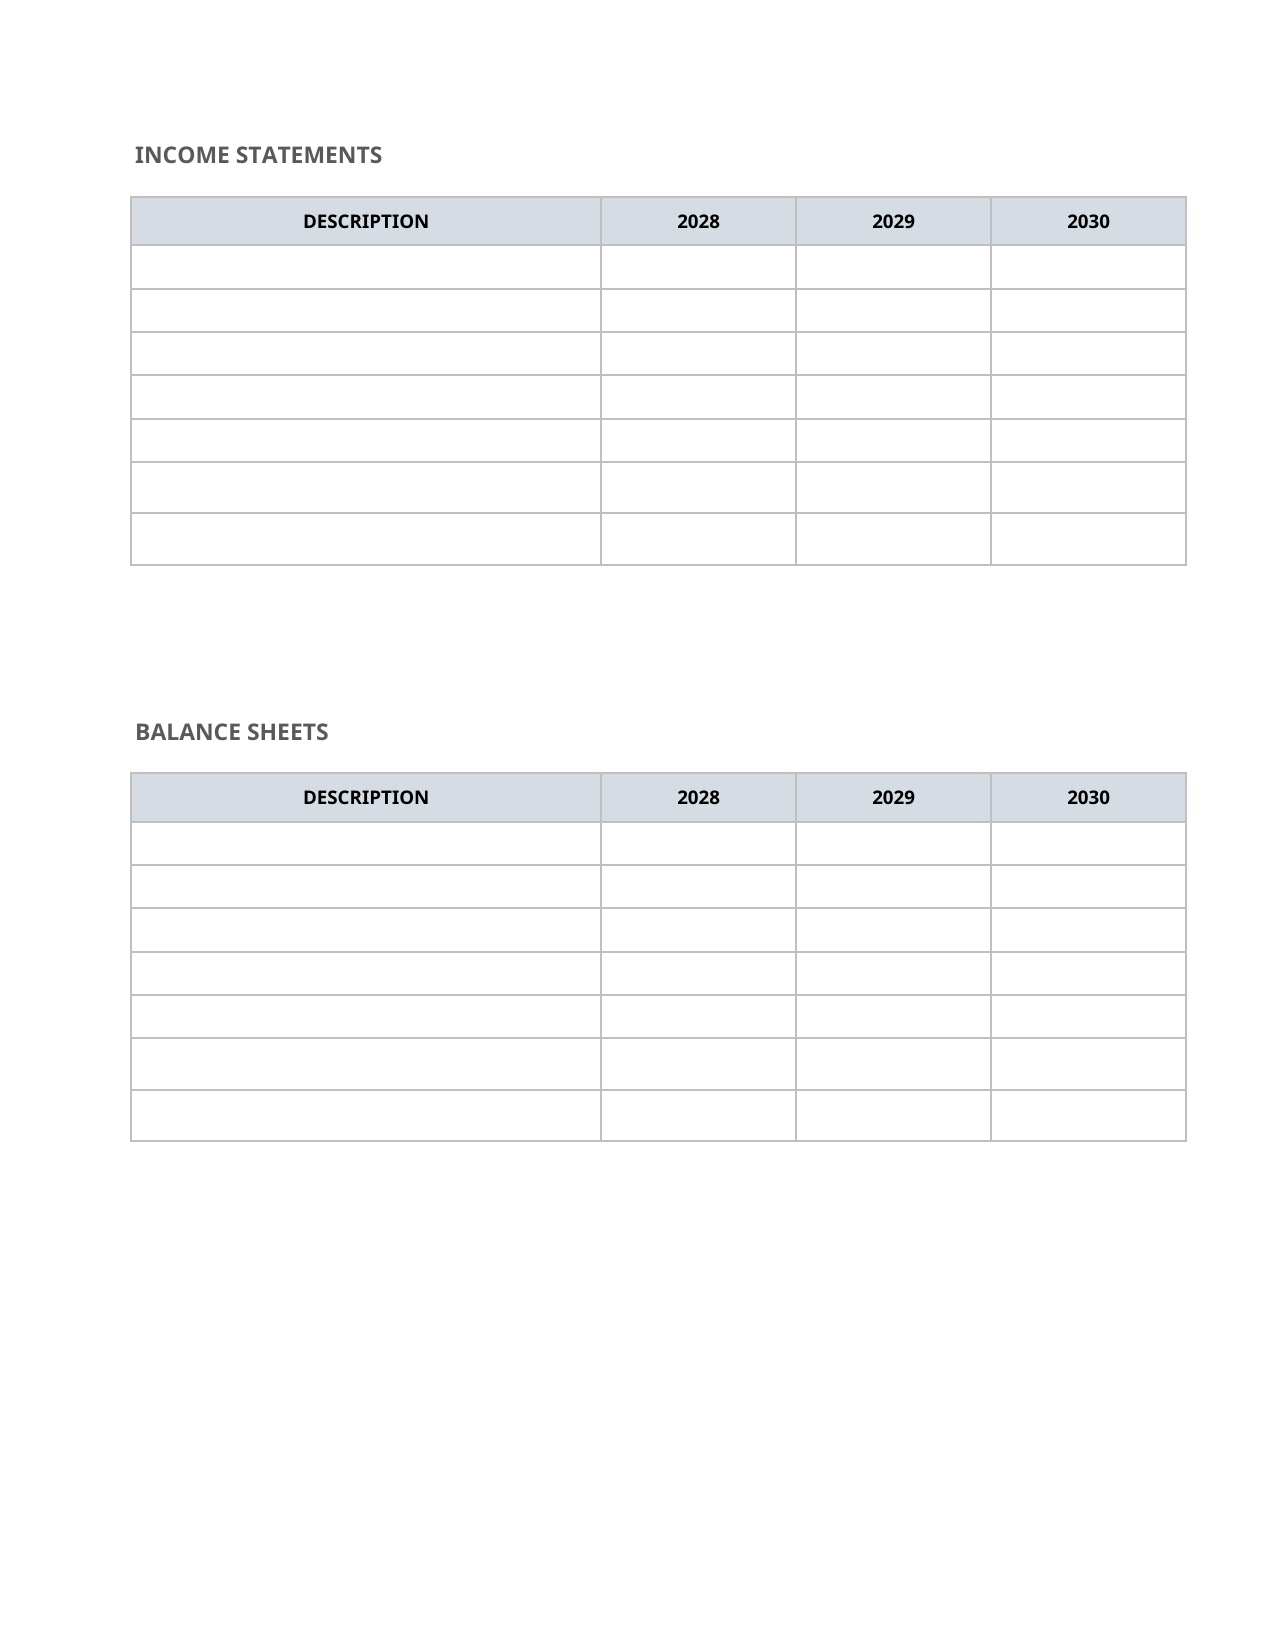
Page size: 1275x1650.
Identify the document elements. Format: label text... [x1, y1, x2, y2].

subtitle BALANCE SHEETS [135, 716, 1200, 747]
table_cell [132, 866, 600, 907]
table_cell [797, 376, 990, 417]
table_cell [797, 333, 990, 374]
table_cell [992, 1039, 1185, 1088]
table_cell [797, 909, 990, 951]
table_cell [992, 376, 1185, 417]
table_cell [797, 953, 990, 994]
table_header 2029 [797, 198, 990, 244]
table_cell [602, 246, 795, 287]
table_cell [992, 463, 1185, 512]
table_cell [992, 866, 1185, 907]
table_cell [132, 463, 600, 512]
table_cell [797, 463, 990, 512]
table_header 2030 [992, 774, 1185, 821]
table_cell [602, 333, 795, 374]
table_cell [132, 996, 600, 1037]
table_cell [132, 376, 600, 417]
table_cell [602, 1039, 795, 1088]
table_cell [132, 333, 600, 374]
table_cell [132, 290, 600, 331]
table_cell [602, 1091, 795, 1140]
table_cell [992, 290, 1185, 331]
table_cell [797, 823, 990, 864]
table_cell [602, 866, 795, 907]
subtitle INCOME STATEMENTS [135, 139, 1200, 171]
table_cell [132, 1039, 600, 1088]
table_header 2029 [797, 774, 990, 821]
table_cell [602, 376, 795, 417]
table_cell [797, 996, 990, 1037]
table_cell [132, 246, 600, 287]
table_cell [602, 514, 795, 563]
table_cell [992, 953, 1185, 994]
table_cell [602, 909, 795, 951]
table_cell [797, 290, 990, 331]
table_header 2028 [602, 774, 795, 821]
table_cell [602, 290, 795, 331]
table_cell [992, 996, 1185, 1037]
table_cell [797, 246, 990, 287]
table_cell [132, 514, 600, 563]
table_header DESCRIPTION [132, 774, 600, 821]
table_header 2028 [602, 198, 795, 244]
table_cell [992, 823, 1185, 864]
table_cell [797, 420, 990, 461]
table_cell [602, 996, 795, 1037]
table_cell [992, 909, 1185, 951]
table_cell [992, 420, 1185, 461]
table_cell [132, 953, 600, 994]
table_cell [132, 823, 600, 864]
table_cell [132, 1091, 600, 1140]
table_cell [797, 1039, 990, 1088]
table_cell [602, 953, 795, 994]
table_cell [797, 1091, 990, 1140]
table_header DESCRIPTION [132, 198, 600, 244]
table_cell [797, 514, 990, 563]
table_cell [992, 514, 1185, 563]
table_cell [132, 420, 600, 461]
table_header 2030 [992, 198, 1185, 244]
table_cell [992, 1091, 1185, 1140]
table_cell [132, 909, 600, 951]
table_cell [797, 866, 990, 907]
table_cell [602, 823, 795, 864]
table_cell [602, 420, 795, 461]
table_cell [602, 463, 795, 512]
table_cell [992, 246, 1185, 287]
table_cell [992, 333, 1185, 374]
